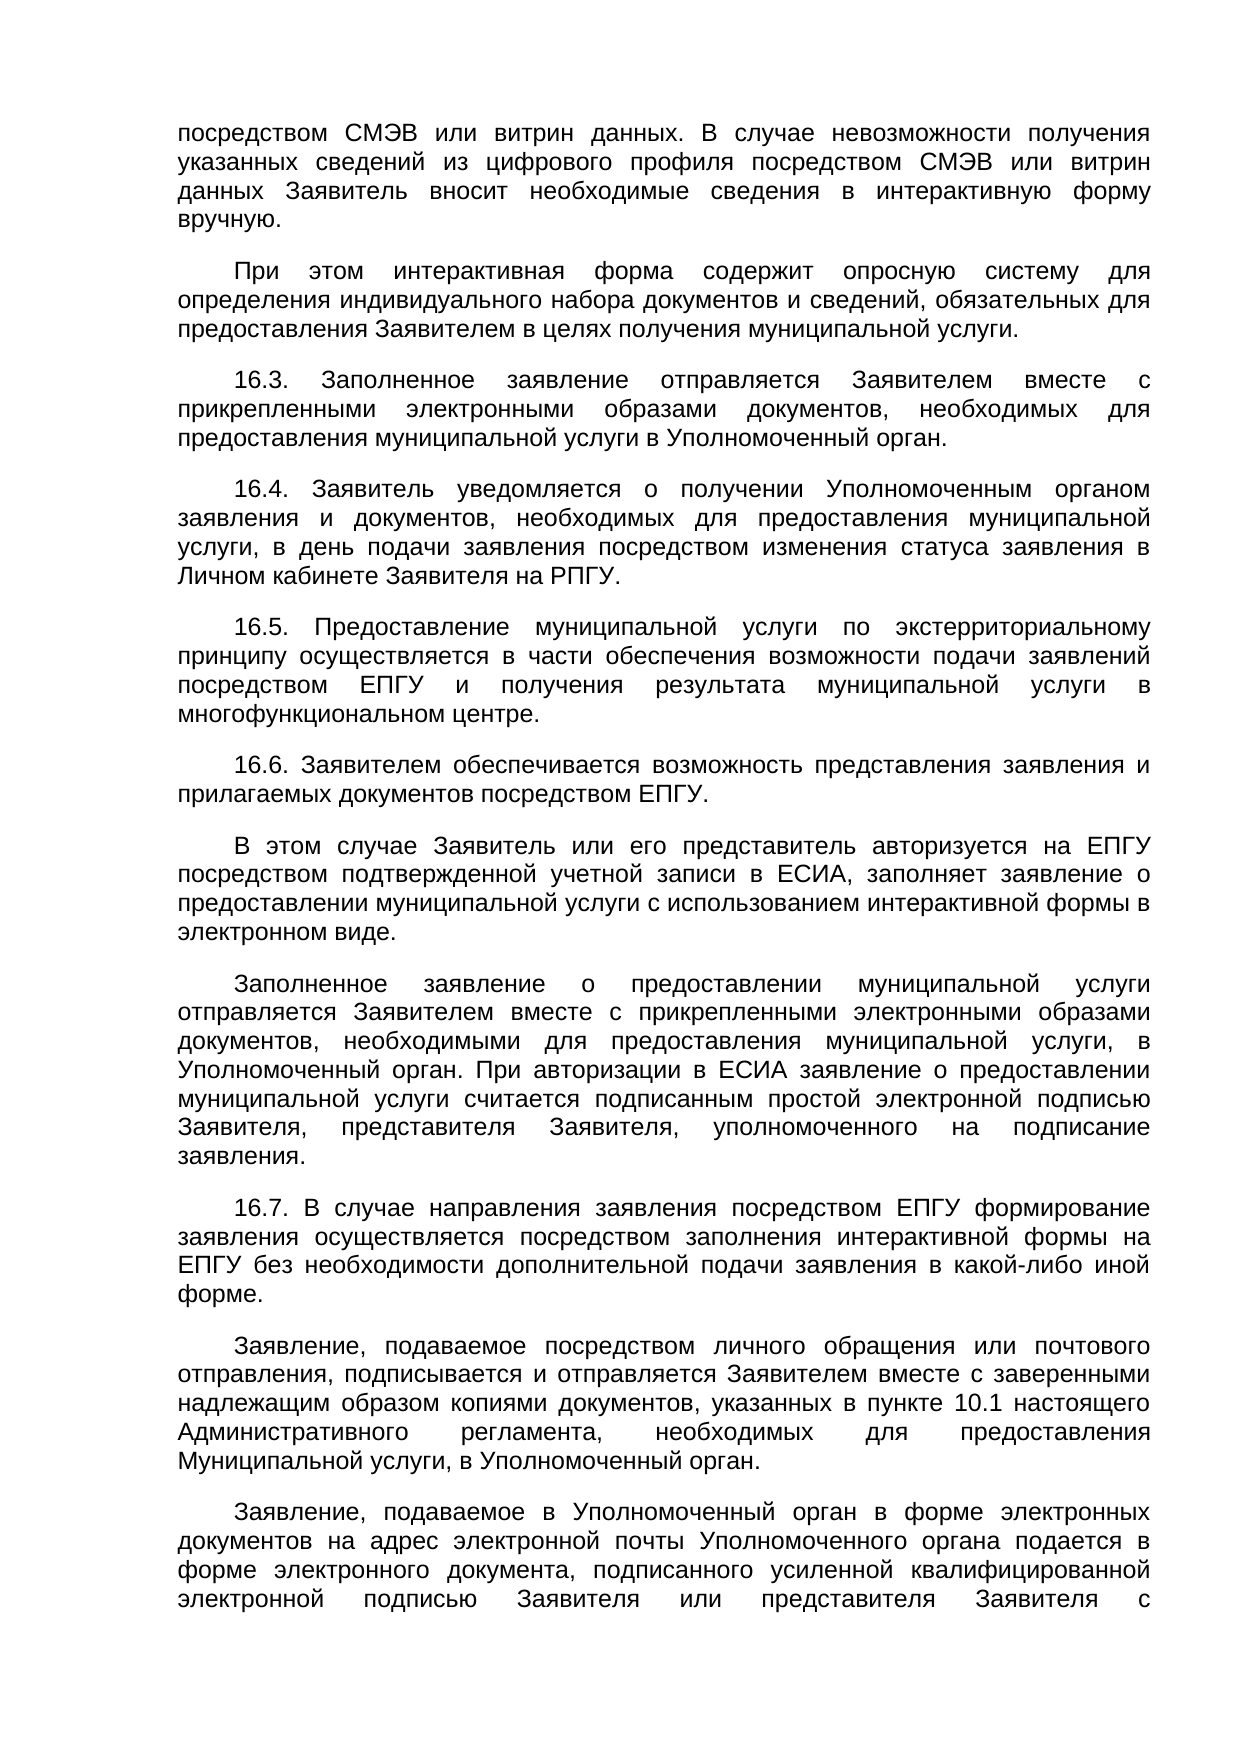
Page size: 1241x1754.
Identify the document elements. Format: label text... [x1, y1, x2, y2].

text В этом случае Заявитель или его представитель авторизуется на ЕПГУ посредством подтвержденной учетной записи в ЕСИА, заполняет заявление о предоставлении муниципальной услуги с использованием интерактивной формы в электронном виде. [177, 831, 1152, 946]
text 16.5. Предоставление муниципальной услуги по экстерриториальному принципу осуществляется в части обеспечения возможности подачи заявлений посредством ЕПГУ и получения результата муниципальной услуги в многофункциональном центре. [177, 612, 1152, 727]
text Заявление, подаваемое посредством личного обращения или почтового отправления, подписывается и отправляется Заявителем вместе с заверенными надлежащим образом копиями документов, указанных в пункте 10.1 настоящего Административного регламента, необходимых для предоставления Муниципальной услуги, в Уполномоченный орган. [177, 1331, 1152, 1474]
text Заполненное заявление о предоставлении муниципальной услуги отправляется Заявителем вместе с прикрепленными электронными образами документов, необходимыми для предоставления муниципальной услуги, в Уполномоченный орган. При авторизации в ЕСИА заявление о предоставлении муниципальной услуги считается подписанным простой электронной подписью Заявителя, представителя Заявителя, уполномоченного на подписание заявления. [177, 968, 1152, 1170]
text 16.7. В случае направления заявления посредством ЕПГУ формирование заявления осуществляется посредством заполнения интерактивной формы на ЕПГУ без необходимости дополнительной подачи заявления в какой-либо иной форме. [177, 1193, 1152, 1308]
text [177, 1497, 1152, 1612]
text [177, 118, 1152, 233]
text При этом интерактивная форма содержит опросную систему для определения индивидуального набора документов и сведений, обязательных для предоставления Заявителем в целях получения муниципальной услуги. [177, 256, 1152, 342]
text 16.6. Заявителем обеспечивается возможность представления заявления и прилагаемых документов посредством ЕПГУ. [177, 750, 1152, 808]
text 16.4. Заявитель уведомляется о получении Уполномоченным органом заявления и документов, необходимых для предоставления муниципальной услуги, в день подачи заявления посредством изменения статуса заявления в Личном кабинете Заявителя на РПГУ. [177, 474, 1152, 589]
text 16.3. Заполненное заявление отправляется Заявителем вместе с прикрепленными электронными образами документов, необходимых для предоставления муниципальной услуги в Уполномоченный орган. [177, 365, 1152, 451]
